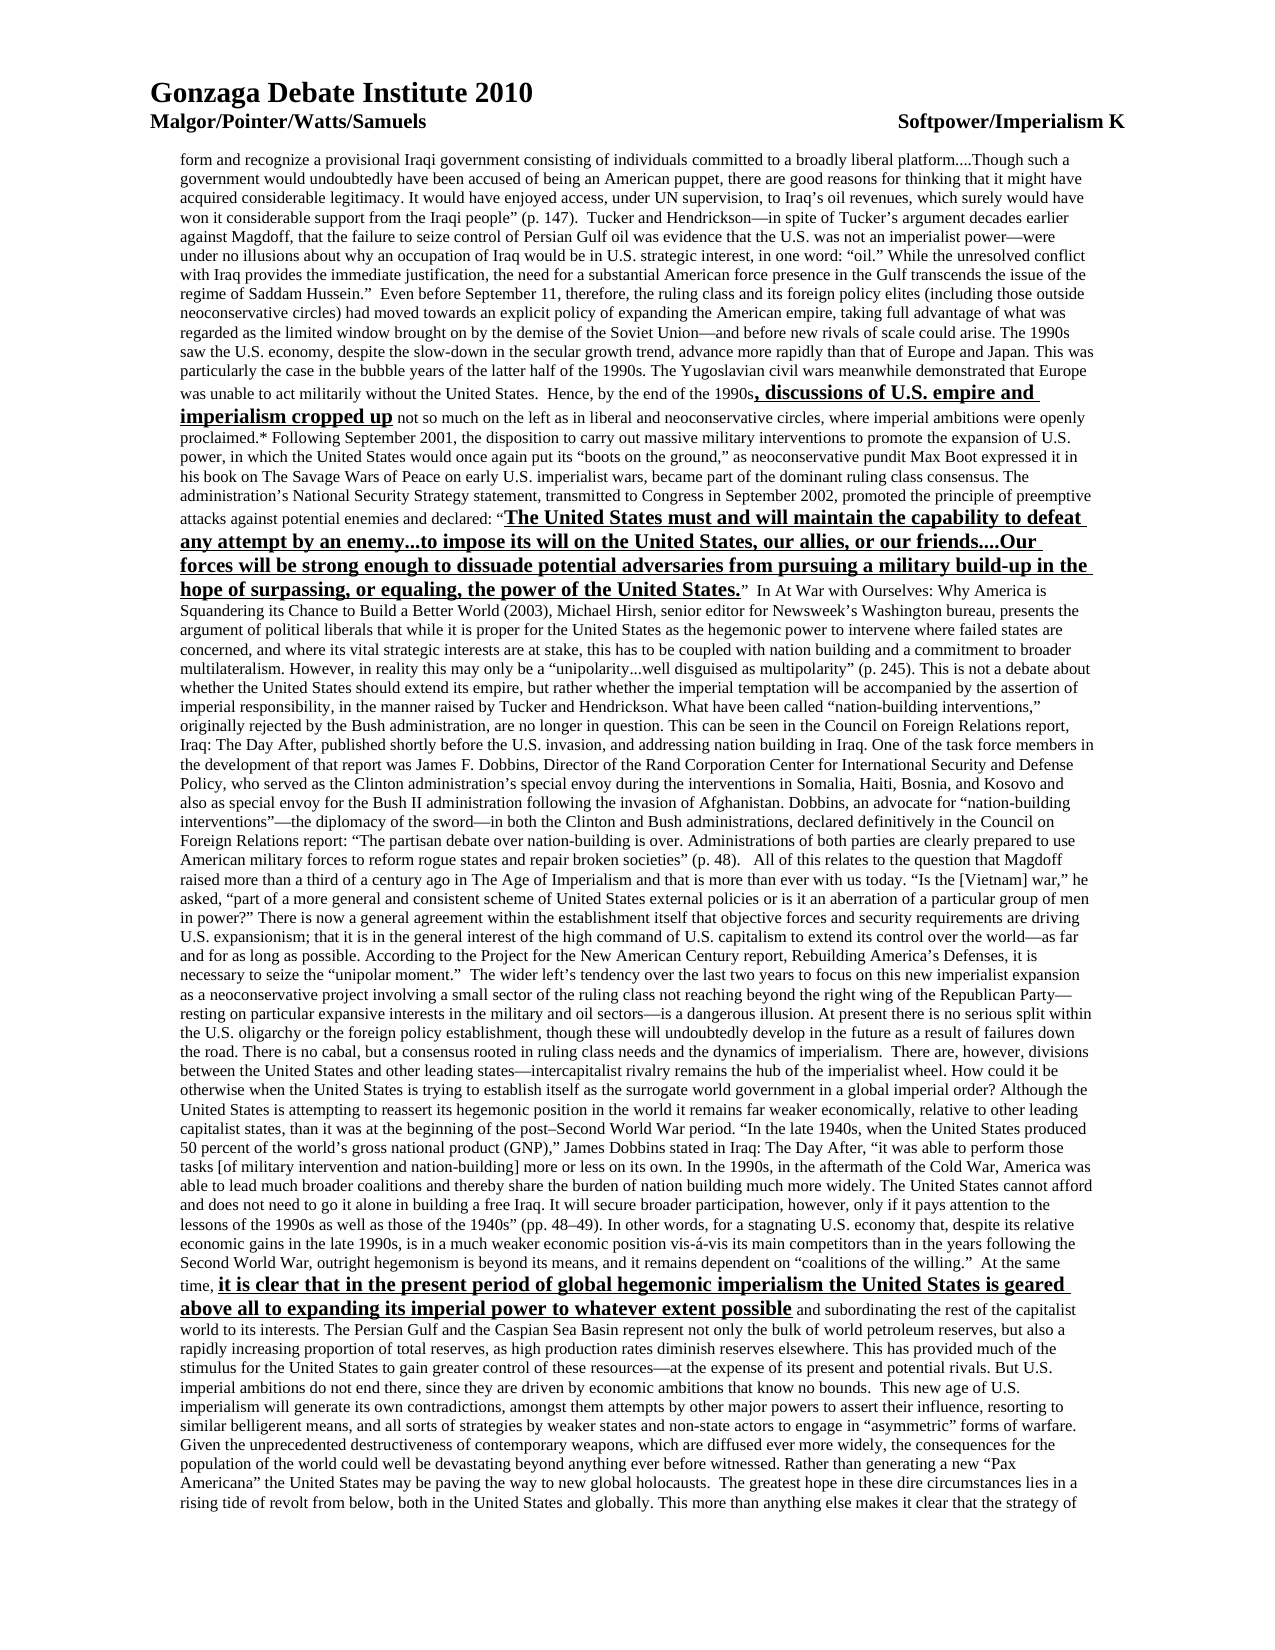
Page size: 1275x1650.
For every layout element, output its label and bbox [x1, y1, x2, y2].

text [180, 150, 1095, 1512]
